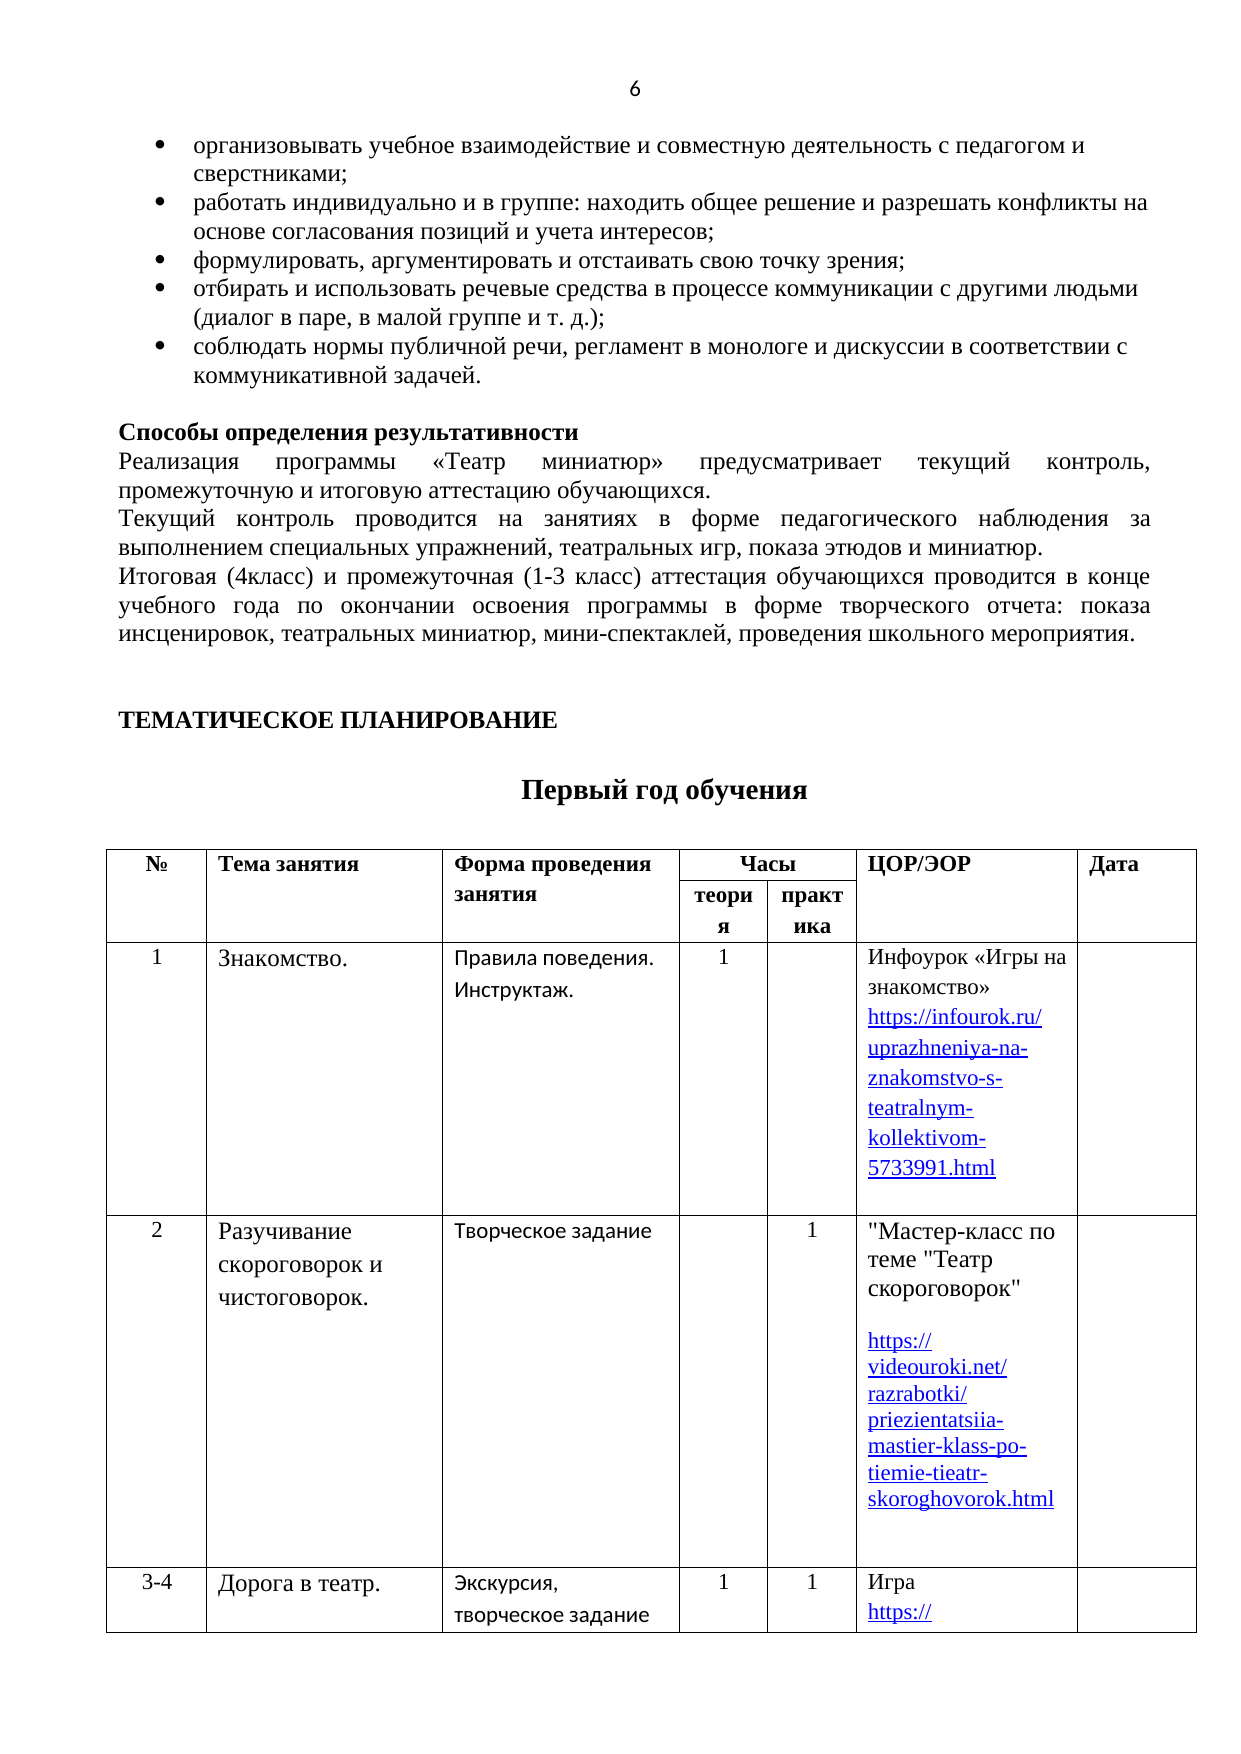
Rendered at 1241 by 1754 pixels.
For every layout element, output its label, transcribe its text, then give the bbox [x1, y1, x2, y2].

list формулировать, аргументировать и отстаивать свою точку зрения; [156, 245, 1152, 273]
text Текущий контроль проводится на занятиях в форме педагогического наблюдения за выполнением специальных упражнений, театральных игр, показа этюдов и миниатюр. [118, 503, 1152, 561]
table_cell 1 [680, 1568, 767, 1632]
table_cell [443, 1568, 679, 1632]
table_header Часы [680, 850, 856, 880]
table_cell Творческое задание [443, 1216, 679, 1567]
table_cell теория [680, 881, 767, 942]
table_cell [857, 1568, 1077, 1632]
table_cell 2 [107, 1216, 206, 1567]
table_cell [1078, 1216, 1196, 1567]
table_cell [1078, 943, 1196, 1215]
table_cell Разучивание скороговорок и чистоговорок. [207, 1216, 442, 1567]
table_cell "Мастер-класс по теме "Театр скороговорок" https://videouroki.net/razrabotki/priezientatsiia-mastier-klass-po-tiemie-tieatr-skoroghovorok.html [857, 1216, 1077, 1567]
text Способы определения результативности [118, 417, 1152, 446]
text Реализация программы «Театр миниатюр» предусматривает текущий контроль, промежуточную и итоговую аттестацию обучающихся. [118, 446, 1152, 503]
table_cell [680, 1216, 767, 1567]
text ТЕМАТИЧЕСКОЕ ПЛАНИРОВАНИЕ [118, 705, 1152, 733]
table_cell Инфоурок «Игры на знакомство» https://infourok.ru/uprazhneniya-na-znakomstvo-s-teatralnym-kollektivom-5733991.html [857, 943, 1077, 1215]
table_cell 1 [768, 1216, 856, 1567]
table_cell 1 [107, 943, 206, 1215]
list отбирать и использовать речевые средства в процессе коммуникации с другими людьми (диалог в паре, в малой группе и т. д.); [156, 273, 1152, 331]
table_cell Правила поведения. Инструктаж. [443, 943, 679, 1215]
table_cell 1 [680, 943, 767, 1215]
list работать индивидуально и в группе: находить общее решение и разрешать конфликты на основе согласования позиций и учета интересов; [156, 187, 1152, 245]
table_cell практика [768, 881, 856, 942]
table_header ЦОР/ЭОР [857, 850, 1077, 942]
table_header Форма проведения занятия [443, 850, 679, 942]
list соблюдать нормы публичной речи, регламент в монологе и дискуссии в соответствии с коммуникативной задачей. [156, 331, 1152, 388]
table_cell [1078, 1568, 1196, 1632]
table_cell 3-4 [107, 1568, 206, 1632]
text Итоговая (4класс) и промежуточная (1-3 класс) аттестация обучающихся проводится в конце учебного года по окончании освоения программы в форме творческого отчета: показа инсценировок, театральных миниатюр, мини-спектаклей, проведения школьного мероприятия. [118, 561, 1152, 647]
text Первый год обучения [118, 772, 1152, 806]
table_header Тема занятия [207, 850, 442, 942]
table_cell 1 [768, 1568, 856, 1632]
table_header № [107, 850, 206, 942]
list организовывать учебное взаимодействие и совместную деятельность с педагогом и сверстниками; [156, 130, 1152, 187]
table_cell Дорога в театр. [207, 1568, 442, 1632]
table_header Дата [1078, 850, 1196, 942]
table_cell Знакомство. [207, 943, 442, 1215]
table_cell [768, 943, 856, 1215]
